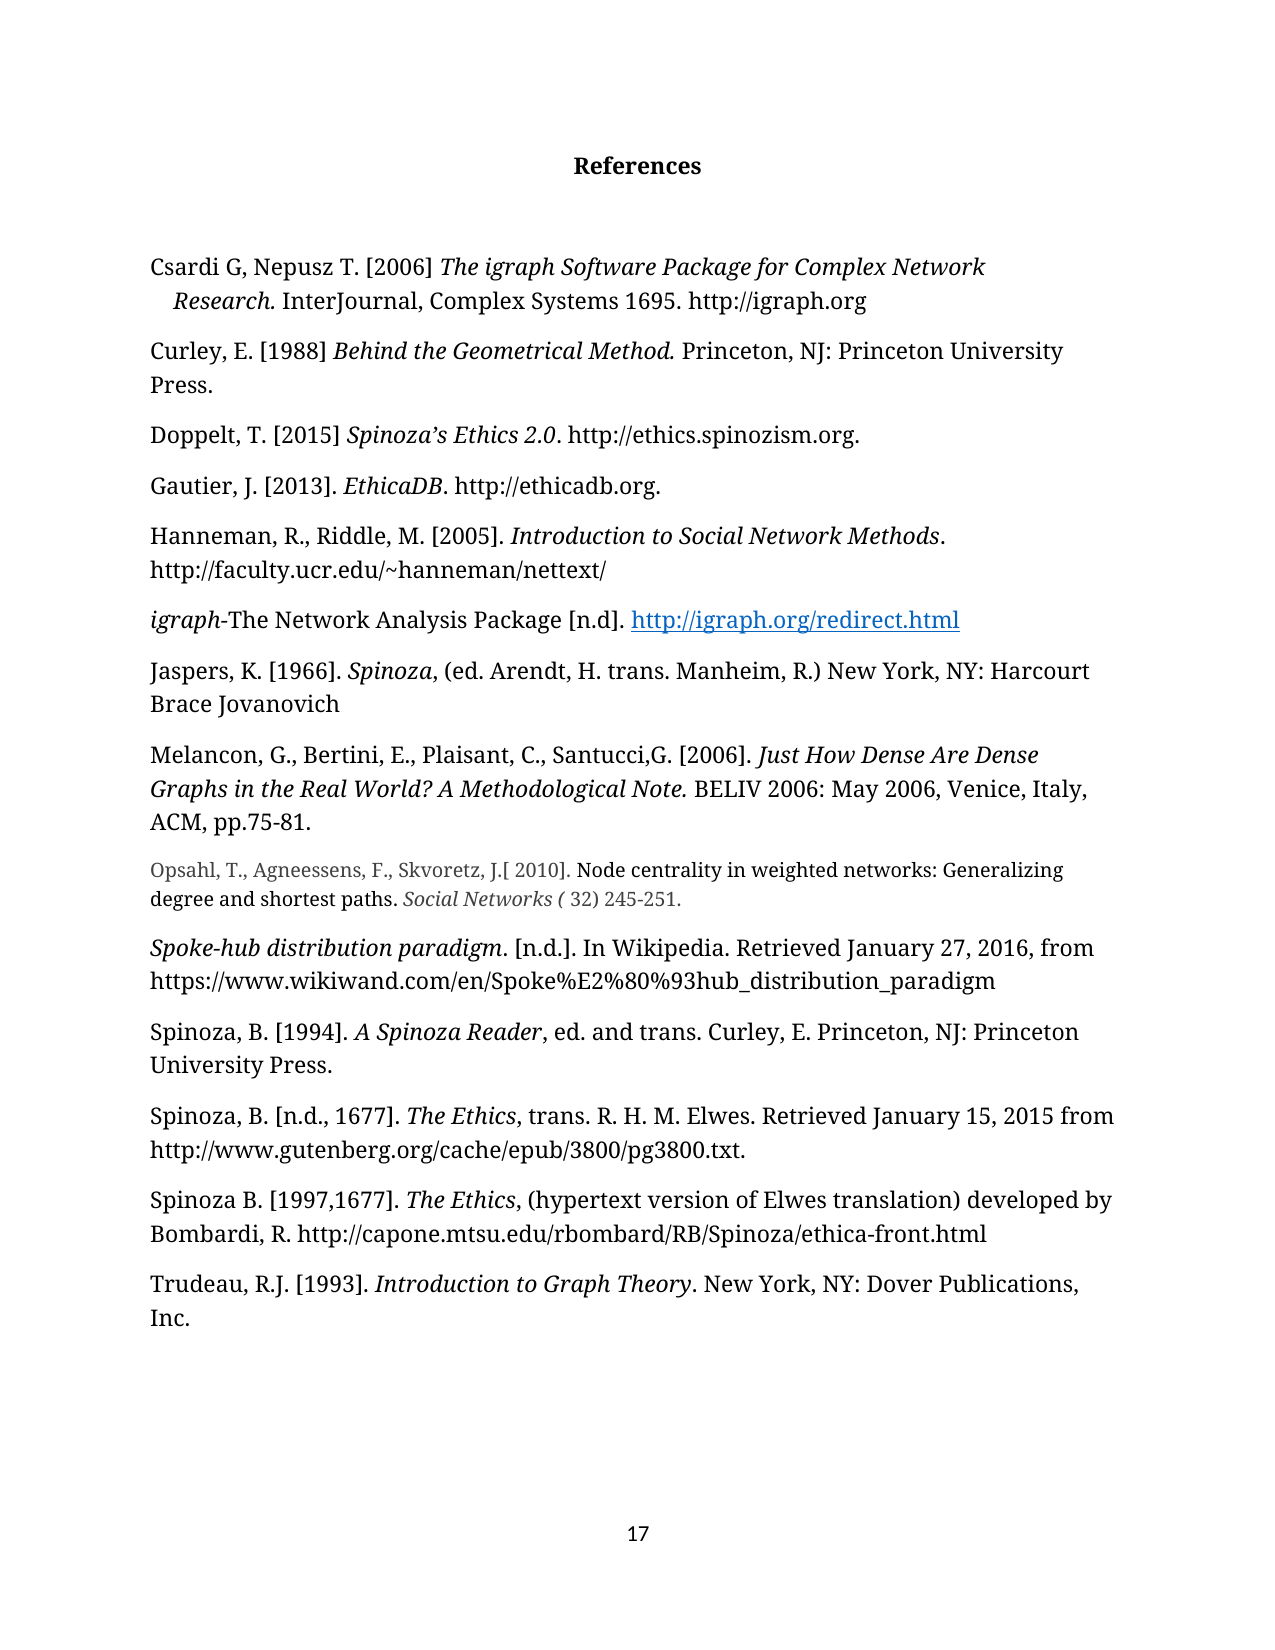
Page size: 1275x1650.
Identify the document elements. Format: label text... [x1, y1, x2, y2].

text Gautier, J. [2013]. EthicaDB. http://ethicadb.org. [150, 469, 1125, 501]
text igraph-The Network Analysis Package [n.d]. http://igraph.org/redirect.html [150, 604, 1125, 635]
text Hanneman, R., Riddle, M. [2005]. Introduction to Social Network Methods. http://faculty.ucr.edu/~hanneman/nettext/ [150, 520, 1125, 585]
text Spinoza, B. [1994]. A Spinoza Reader, ed. and trans. Curley, E. Princeton, NJ: Princeton University Press. [150, 1016, 1125, 1081]
text References [150, 150, 1125, 181]
text Spinoza B. [1997,1677]. The Ethics, (hypertext version of Elwes translation) developed by Bombardi, R. http://capone.mtsu.edu/rbombard/RB/Spinoza/ethica-front.html [150, 1184, 1125, 1249]
text Spoke-hub distribution paradigm. [n.d.]. In Wikipedia. Retrieved January 27, 2016, from https://www.wikiwand.com/en/Spoke%E2%80%93hub_distribution_paradigm [150, 931, 1125, 996]
text Spinoza, B. [n.d., 1677]. The Ethics, trans. R. H. M. Elwes. Retrieved January 15, 2015 from http://www.gutenberg.org/cache/epub/3800/pg3800.txt. [150, 1100, 1125, 1165]
text Trudeau, R.J. [1993]. Introduction to Graph Theory. New York, NY: Dover Publications, Inc. [150, 1268, 1125, 1333]
text Doppelt, T. [2015] Spinoza’s Ethics 2.0. http://ethics.spinozism.org. [150, 419, 1125, 450]
text Jaspers, K. [1966]. Spinoza, (ed. Arendt, H. trans. Manheim, R.) New York, NY: Harcourt Brace Jovanovich [150, 654, 1125, 719]
text Melancon, G., Bertini, E., Plaisant, C., Santucci,G. [2006]. Just How Dense Are Dense Graphs in the Real World? A Methodological Note. BELIV 2006: May 2006, Venice, Italy, ACM, pp.75-81. [150, 739, 1125, 837]
text Curley, E. [1988] Behind the Geometrical Method. Princeton, NJ: Princeton University Press. [150, 335, 1125, 400]
text Csardi G, Nepusz T. [2006] The igraph Software Package for Complex Network Research. InterJournal, Complex Systems 1695. http://igraph.org [150, 251, 1125, 316]
text Opsahl, T., Agneessens, F., Skvoretz, J.[ 2010]. Node centrality in weighted networks: Generalizing degree and shortest paths. Social Networks ( 32) 245-251. [150, 857, 1125, 913]
